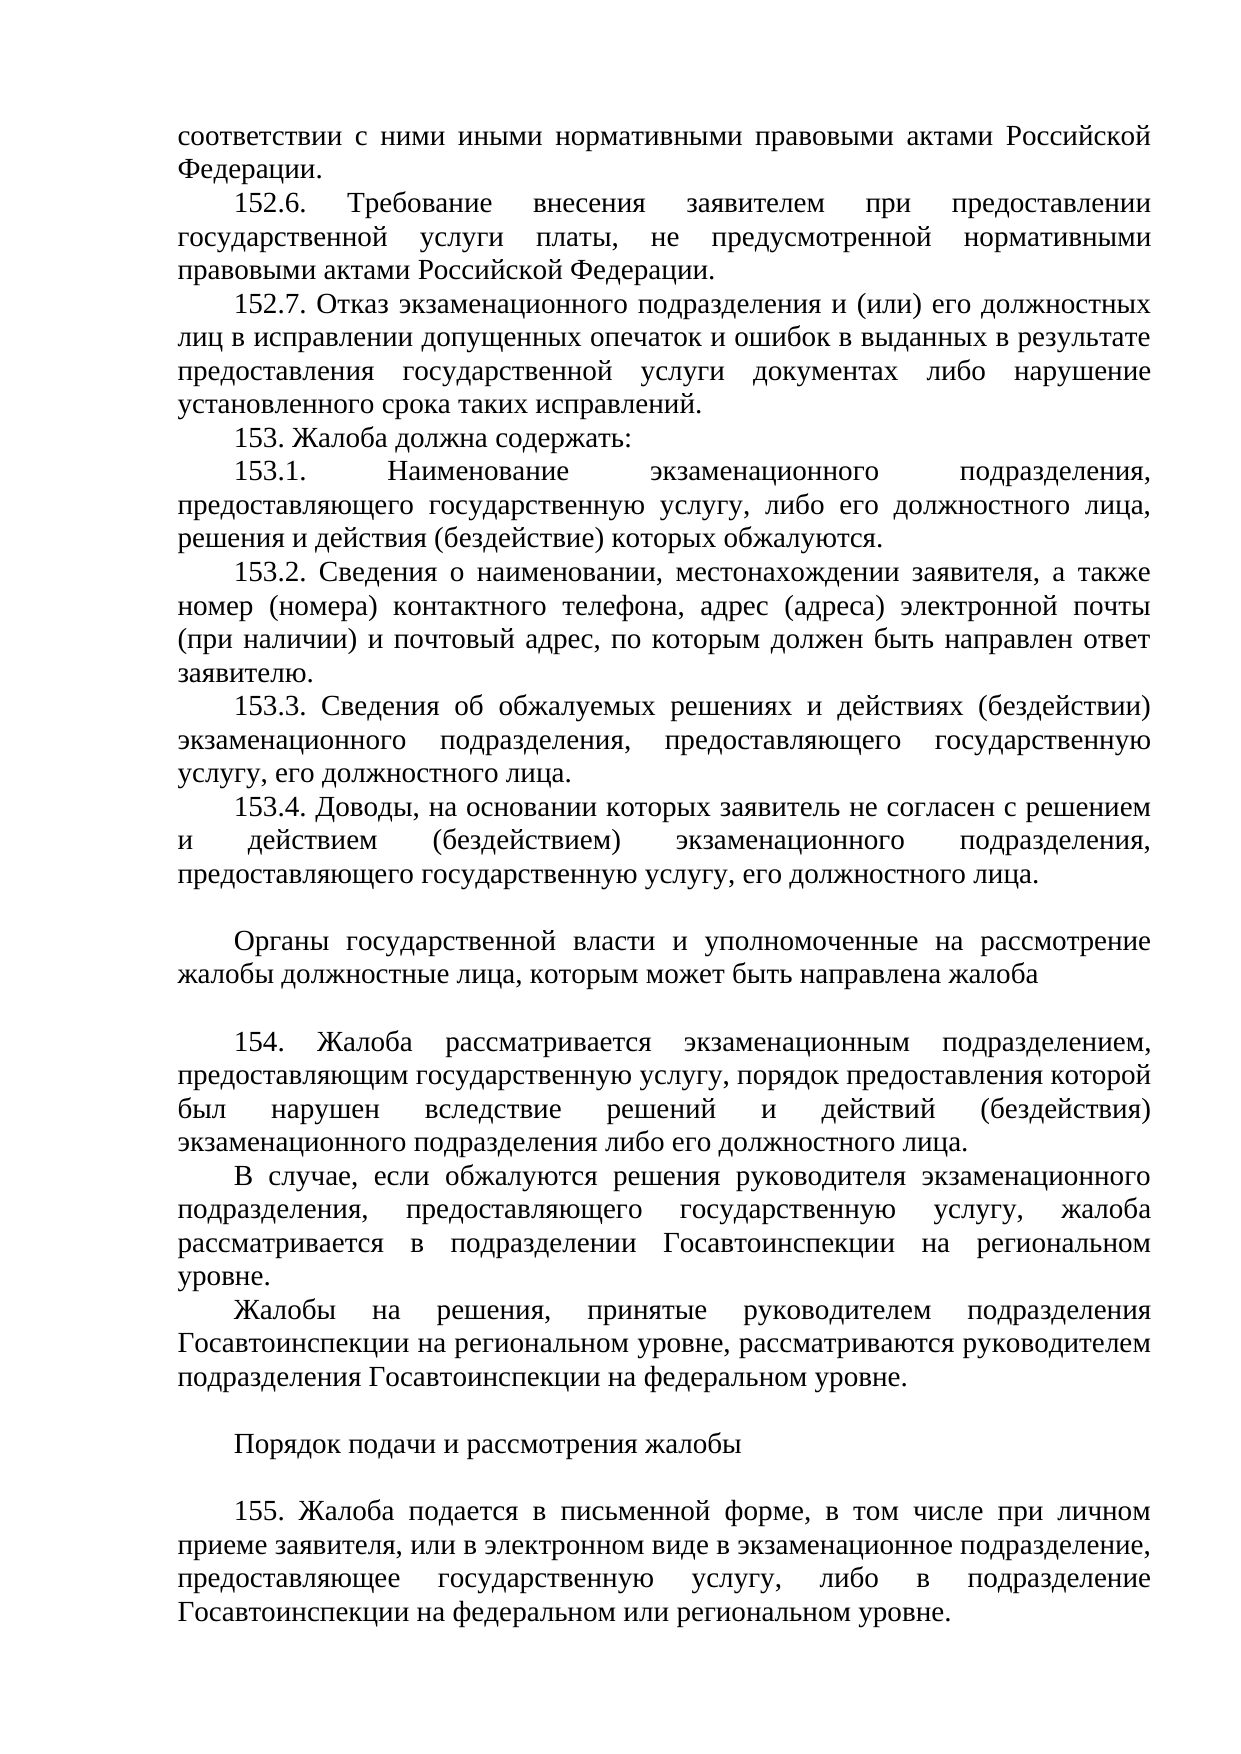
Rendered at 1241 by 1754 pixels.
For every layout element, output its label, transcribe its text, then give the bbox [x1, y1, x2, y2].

text 152.7. Отказ экзаменационного подразделения и (или) его должностных лиц в исправлении допущенных опечаток и ошибок в выданных в результате предоставления государственной услуги документах либо нарушение установленного срока таких исправлений. [177, 286, 1152, 420]
text 153.2. Сведения о наименовании, местонахождении заявителя, а также номер (номера) контактного телефона, адрес (адреса) электронной почты (при наличии) и почтовый адрес, по которым должен быть направлен ответ заявителю. [177, 554, 1152, 688]
text Жалобы на решения, принятые руководителем подразделения Госавтоинспекции на региональном уровне, рассматриваются руководителем подразделения Госавтоинспекции на федеральном уровне. [177, 1292, 1152, 1393]
text В случае, если обжалуются решения руководителя экзаменационного подразделения, предоставляющего государственную услугу, жалоба рассматривается в подразделении Госавтоинспекции на региональном уровне. [177, 1158, 1152, 1292]
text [177, 118, 1152, 185]
text 153.1. Наименование экзаменационного подразделения, предоставляющего государственную услугу, либо его должностного лица, решения и действия (бездействие) которых обжалуются. [177, 453, 1152, 554]
text Порядок подачи и рассмотрения жалобы [177, 1426, 1152, 1460]
text 152.6. Требование внесения заявителем при предоставлении государственной услуги платы, не предусмотренной нормативными правовыми актами Российской Федерации. [177, 185, 1152, 286]
text 153.4. Доводы, на основании которых заявитель не согласен с решением и действием (бездействием) экзаменационного подразделения, предоставляющего государственную услугу, его должностного лица. [177, 789, 1152, 889]
text 155. Жалоба подается в письменной форме, в том числе при личном приеме заявителя, или в электронном виде в экзаменационное подразделение, предоставляющее государственную услугу, либо в подразделение Госавтоинспекции на федеральном или региональном уровне. [177, 1493, 1152, 1627]
text 154. Жалоба рассматривается экзаменационным подразделением, предоставляющим государственную услугу, порядок предоставления которой был нарушен вследствие решений и действий (бездействия) экзаменационного подразделения либо его должностного лица. [177, 1024, 1152, 1158]
text Органы государственной власти и уполномоченные на рассмотрение жалобы должностные лица, которым может быть направлена жалоба [177, 923, 1152, 990]
text 153.3. Сведения об обжалуемых решениях и действиях (бездействии) экзаменационного подразделения, предоставляющего государственную услугу, его должностного лица. [177, 688, 1152, 789]
text 153. Жалоба должна содержать: [177, 420, 1152, 453]
